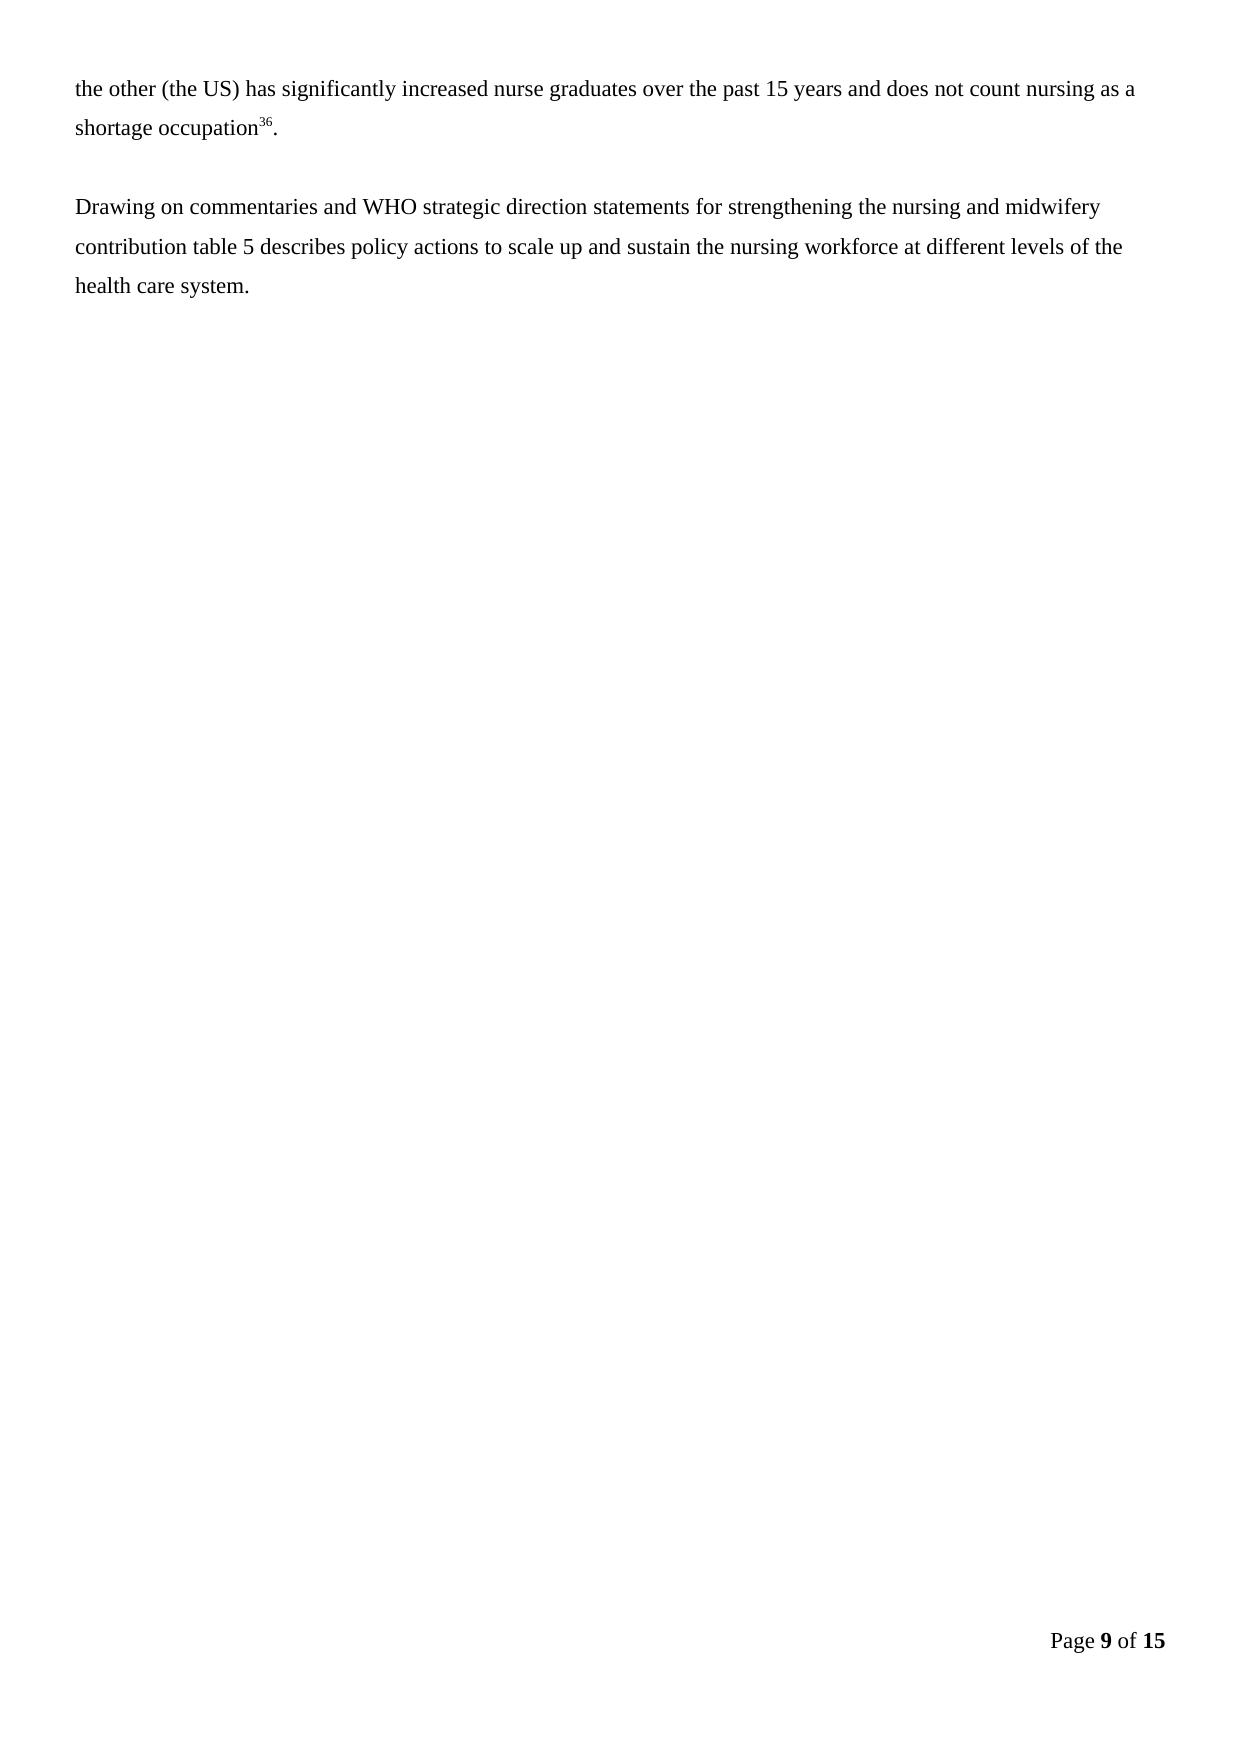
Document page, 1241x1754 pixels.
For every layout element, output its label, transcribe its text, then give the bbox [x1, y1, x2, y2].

text Drawing on commentaries and WHO strategic direction statements for strengthening the nursing and midwifery contribution table 5 describes policy actions to scale up and sustain the nursing workforce at different levels of the health care system. [75, 193, 1165, 299]
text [75, 75, 1165, 141]
